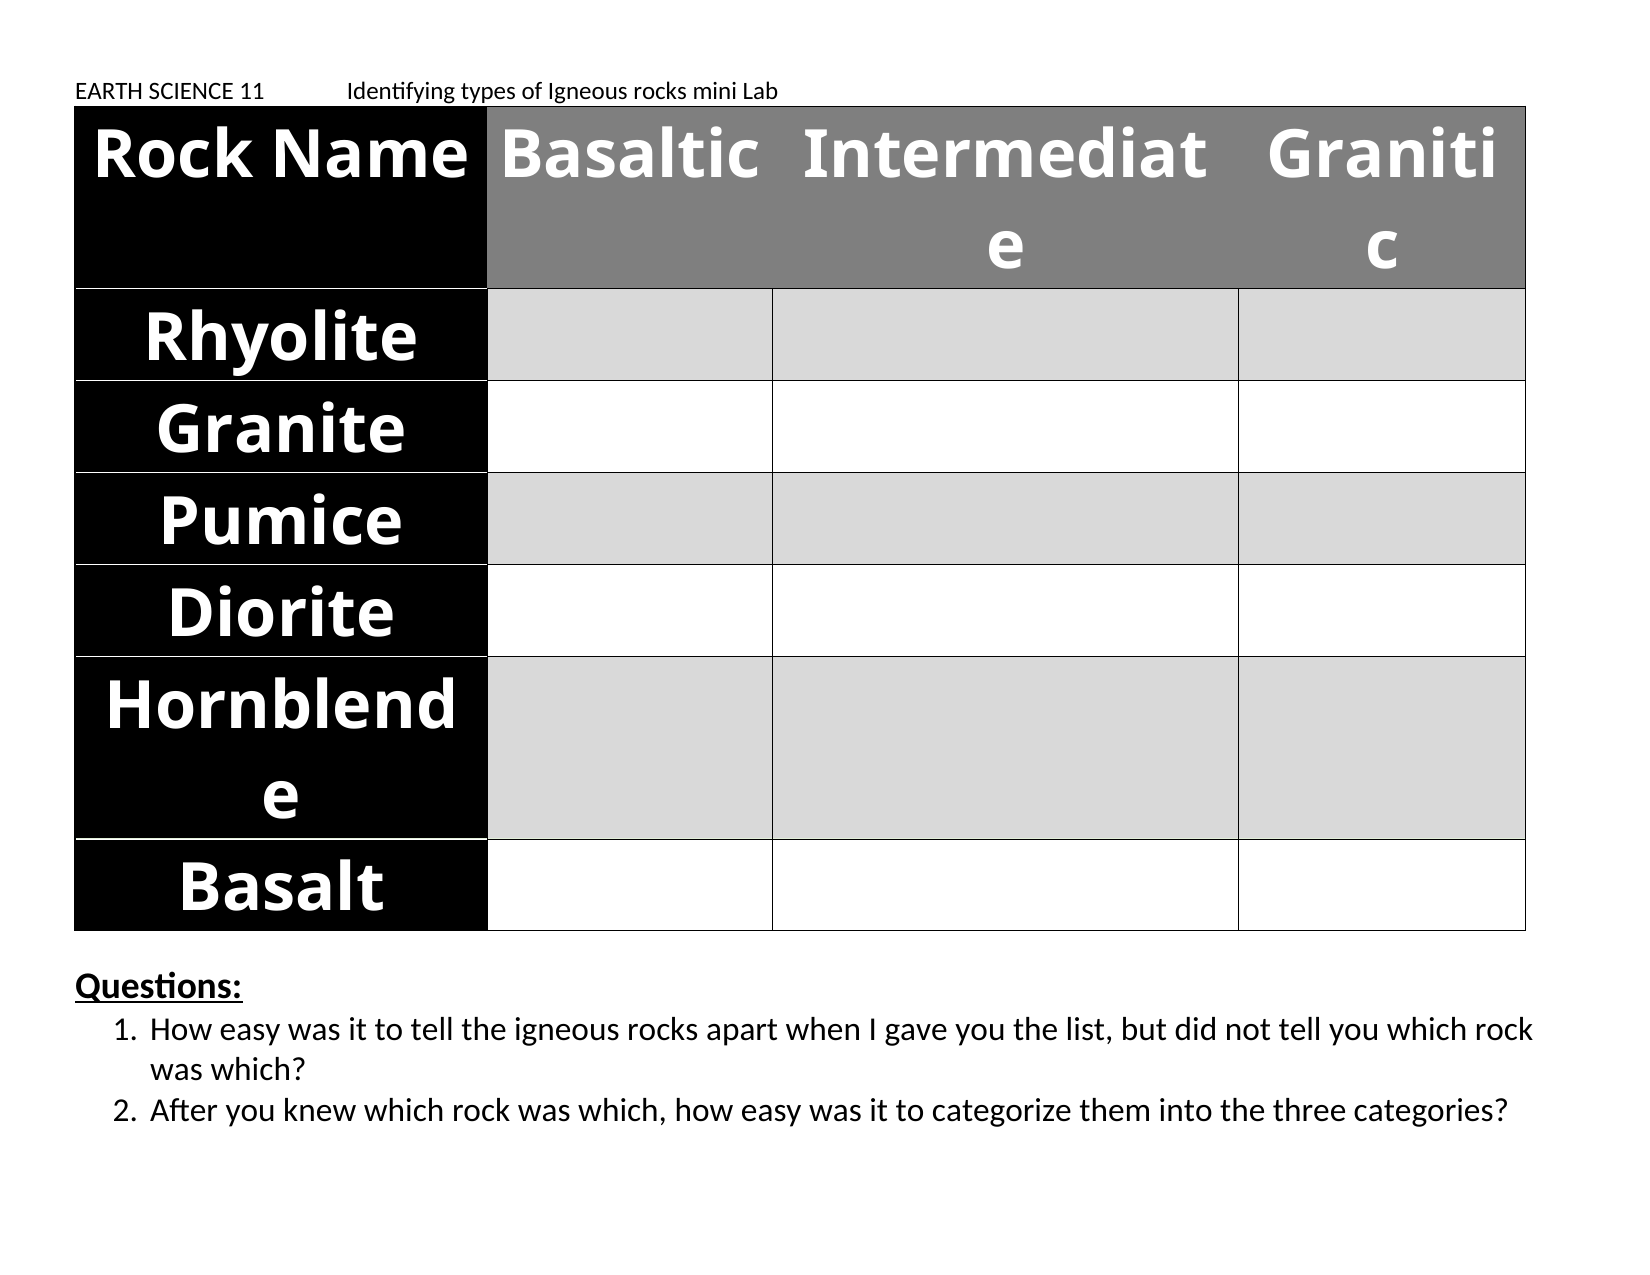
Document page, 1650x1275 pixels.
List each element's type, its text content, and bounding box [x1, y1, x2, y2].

table_cell [773, 381, 1238, 472]
list After you knew which rock was which, how easy was it to categorize them into the three categories? [112, 1089, 1575, 1130]
table_cell [488, 565, 772, 656]
table_cell [488, 381, 772, 472]
table_header Granitic [1239, 107, 1525, 288]
table_cell [1239, 565, 1525, 656]
table_cell [773, 473, 1238, 564]
table_cell Diorite [76, 565, 487, 656]
table_header Intermediate [773, 107, 1239, 288]
table_cell [1239, 657, 1525, 838]
text Questions: [75, 962, 1575, 1008]
table_cell [773, 840, 1238, 930]
table_header Rock Name [76, 107, 487, 288]
table_cell [773, 565, 1238, 656]
table_cell [488, 473, 772, 564]
table_header Basaltic [487, 107, 773, 288]
table_cell Rhyolite [76, 289, 487, 380]
table_cell Hornblende [76, 657, 487, 838]
table_cell [1239, 473, 1525, 564]
table_cell [488, 289, 772, 380]
table_cell Basalt [76, 840, 487, 930]
list How easy was it to tell the igneous rocks apart when I gave you the list, but did not tell you which rock was which? [112, 1008, 1575, 1089]
table_cell [1239, 381, 1525, 472]
table_cell [773, 657, 1238, 838]
table_cell Pumice [76, 473, 487, 564]
table_cell [488, 840, 772, 930]
table_cell [1239, 840, 1525, 930]
table_cell [488, 657, 772, 838]
table_cell [1239, 289, 1525, 380]
table_cell Granite [76, 381, 487, 472]
table_cell [773, 289, 1238, 380]
